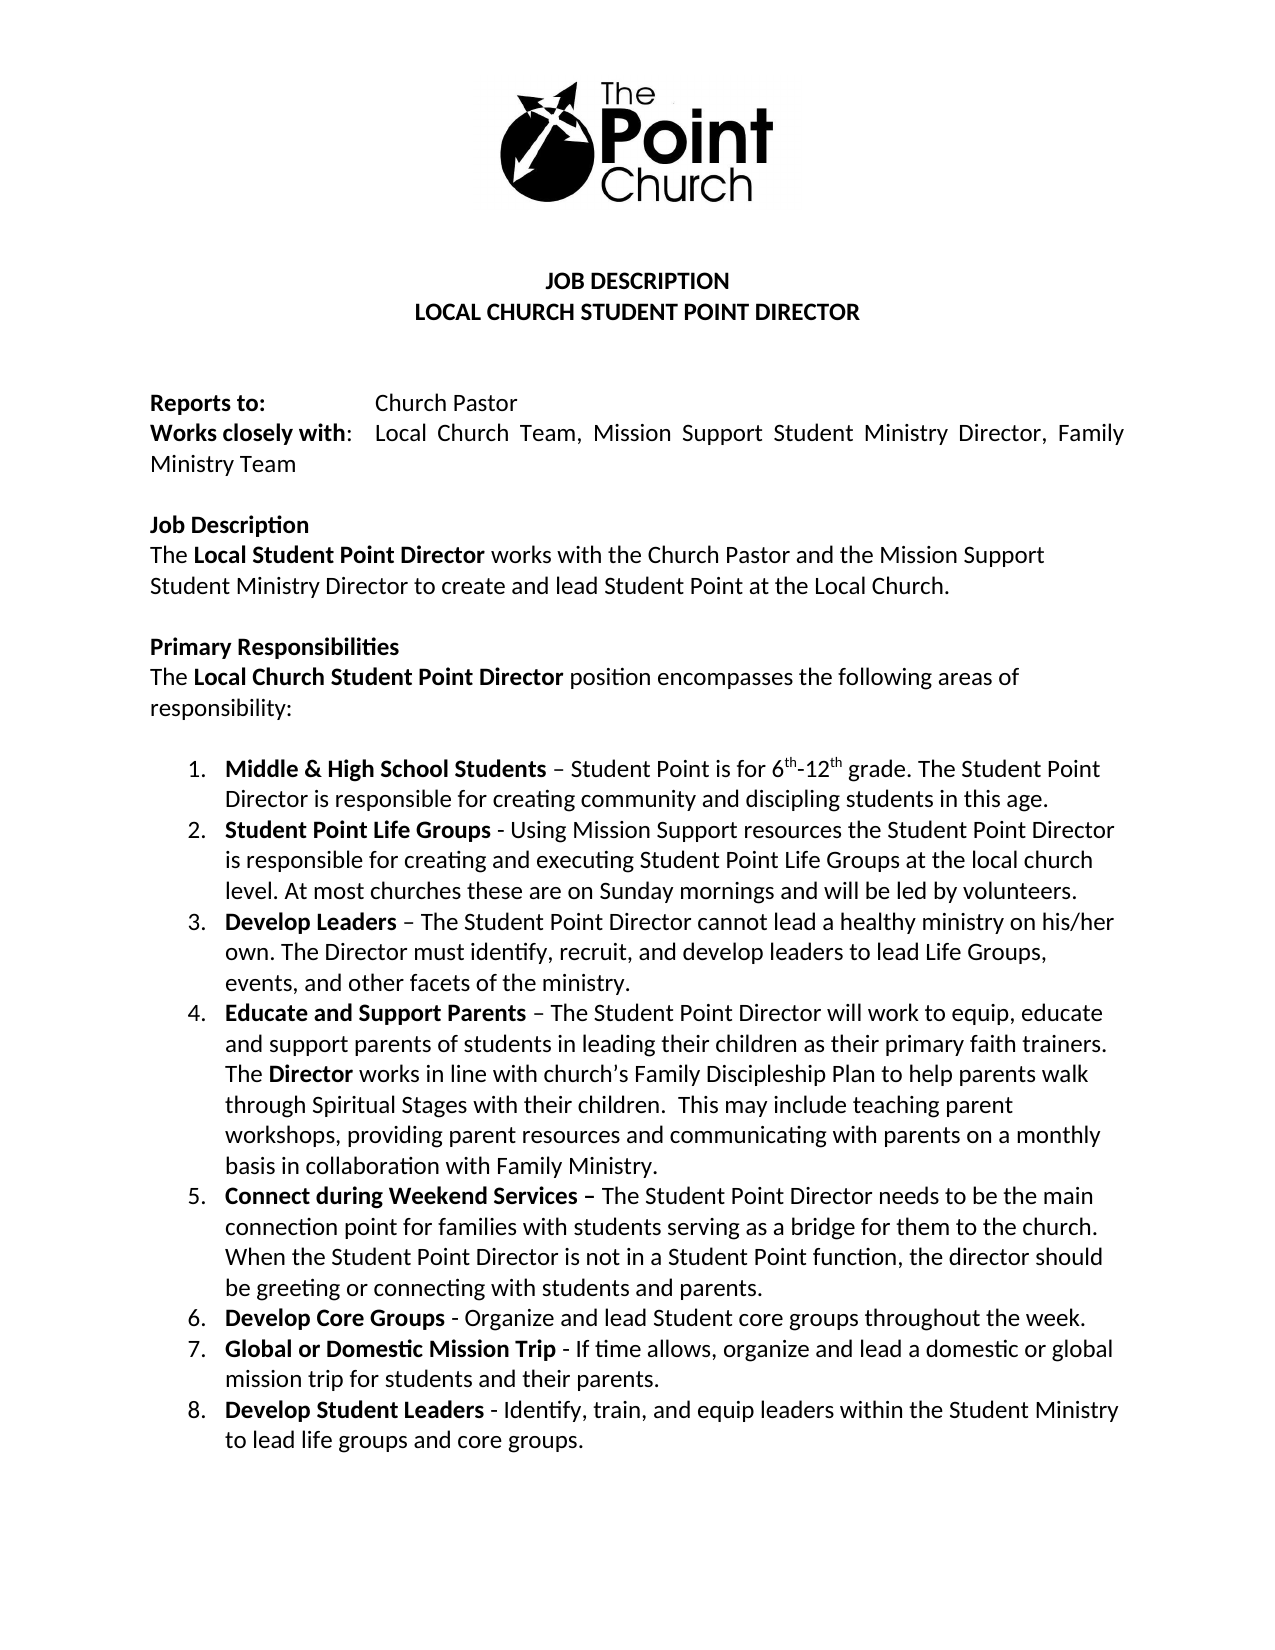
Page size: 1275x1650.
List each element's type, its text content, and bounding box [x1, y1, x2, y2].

text Works closely with: Local Church Team, Mission Support Student Ministry Director, Family Ministry Team [150, 417, 1125, 478]
text Primary Responsibilities [150, 631, 1125, 662]
list Global or Domestic Mission Trip - If time allows, organize and lead a domestic or global mission trip for students and their parents. [187, 1333, 1125, 1394]
list Develop Student Leaders - Identify, train, and equip leaders within the Student Ministry to lead life groups and core groups. [187, 1394, 1125, 1455]
text Reports to: Church Pastor [150, 387, 1125, 417]
text The Local Church Student Point Director position encompasses the following areas of responsibility: [150, 662, 1125, 723]
list Middle & High School Students – Student Point is for 6th-12th grade. The Student Point Director is responsible for creating community and discipling students in this age. [187, 753, 1125, 814]
list Develop Core Groups - Organize and lead Student core groups throughout the week. [187, 1302, 1125, 1333]
text LOCAL CHURCH Student POINT Director [150, 296, 1125, 326]
text Job Description [150, 265, 1125, 296]
text The Local Student Point Director works with the Church Pastor and the Mission Support Student Ministry Director to create and lead Student Point at the Local Church. [150, 539, 1125, 601]
list Student Point Life Groups - Using Mission Support resources the Student Point Director is responsible for creating and executing Student Point Life Groups at the local church level. At most churches these are on Sunday mornings and will be led by volunteers. [187, 814, 1125, 906]
list Connect during Weekend Services – The Student Point Director needs to be the main connection point for families with students serving as a bridge for them to the church. When the Student Point Director is not in a Student Point function, the director should be greeting or connecting with students and parents. [187, 1180, 1125, 1302]
list Develop Leaders – The Student Point Director cannot lead a healthy ministry on his/her own. The Director must identify, recruit, and develop leaders to lead Life Groups, events, and other facets of the ministry. [187, 906, 1125, 997]
list Educate and Support Parents – The Student Point Director will work to equip, educate and support parents of students in leading their children as their primary faith trainers. The Director works in line with church’s Family Discipleship Plan to help parents walk through Spiritual Stages with their children. This may include teaching parent workshops, providing parent resources and communicating with parents on a monthly basis in collaboration with Family Ministry. [187, 997, 1125, 1180]
text Job Description [150, 509, 1125, 539]
picture [473, 75, 802, 210]
